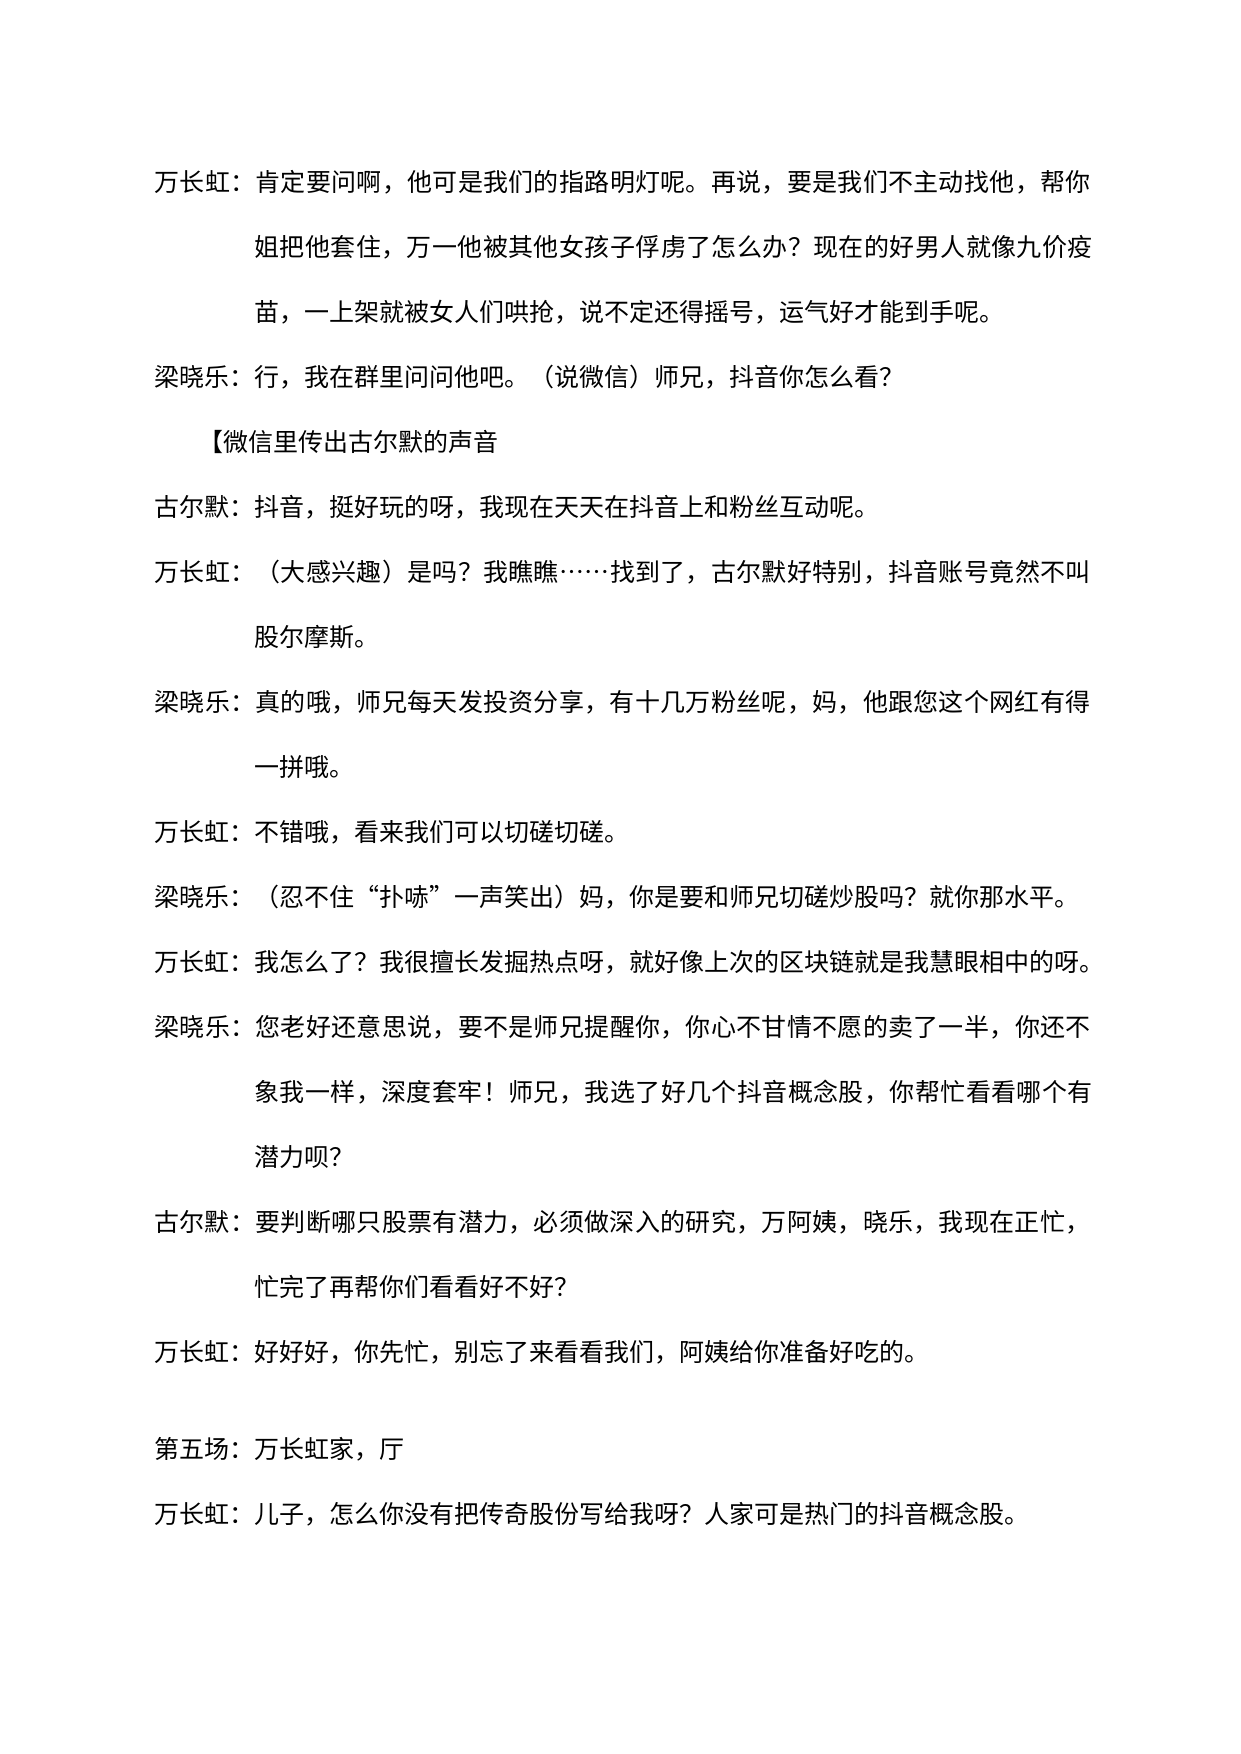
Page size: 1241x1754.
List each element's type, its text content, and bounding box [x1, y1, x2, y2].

text 万长虹：不错哦，看来我们可以切磋切磋。 [154, 798, 1092, 863]
text 【微信里传出古尔默的声音 [154, 408, 1092, 473]
text 万长虹：我怎么了？我很擅长发掘热点呀，就好像上次的区块链就是我慧眼相中的呀。 [154, 928, 1092, 993]
text 万长虹：（大感兴趣）是吗？我瞧瞧……找到了，古尔默好特别，抖音账号竟然不叫股尔摩斯。 [154, 538, 1092, 668]
text 第五场：万长虹家，厅 [154, 1415, 1092, 1480]
text 梁晓乐：行，我在群里问问他吧。（说微信）师兄，抖音你怎么看？ [154, 343, 1092, 408]
text 梁晓乐：您老好还意思说，要不是师兄提醒你，你心不甘情不愿的卖了一半，你还不象我一样，深度套牢！师兄，我选了好几个抖音概念股，你帮忙看看哪个有潜力呗？ [154, 993, 1092, 1188]
text 万长虹：肯定要问啊，他可是我们的指路明灯呢。再说，要是我们不主动找他，帮你姐把他套住，万一他被其他女孩子俘虏了怎么办？现在的好男人就像九价疫苗，一上架就被女人们哄抢，说不定还得摇号，运气好才能到手呢。 [154, 148, 1092, 343]
text 万长虹：好好好，你先忙，别忘了来看看我们，阿姨给你准备好吃的。 [154, 1318, 1092, 1383]
text 古尔默：抖音，挺好玩的呀，我现在天天在抖音上和粉丝互动呢。 [154, 473, 1092, 538]
text 万长虹：儿子，怎么你没有把传奇股份写给我呀？人家可是热门的抖音概念股。 [154, 1480, 1092, 1545]
text 梁晓乐：（忍不住“扑哧”一声笑出）妈，你是要和师兄切磋炒股吗？就你那水平。 [154, 863, 1092, 928]
text 梁晓乐：真的哦，师兄每天发投资分享，有十几万粉丝呢，妈，他跟您这个网红有得一拼哦。 [154, 668, 1092, 798]
text 古尔默：要判断哪只股票有潜力，必须做深入的研究，万阿姨，晓乐，我现在正忙，忙完了再帮你们看看好不好？ [154, 1188, 1092, 1318]
